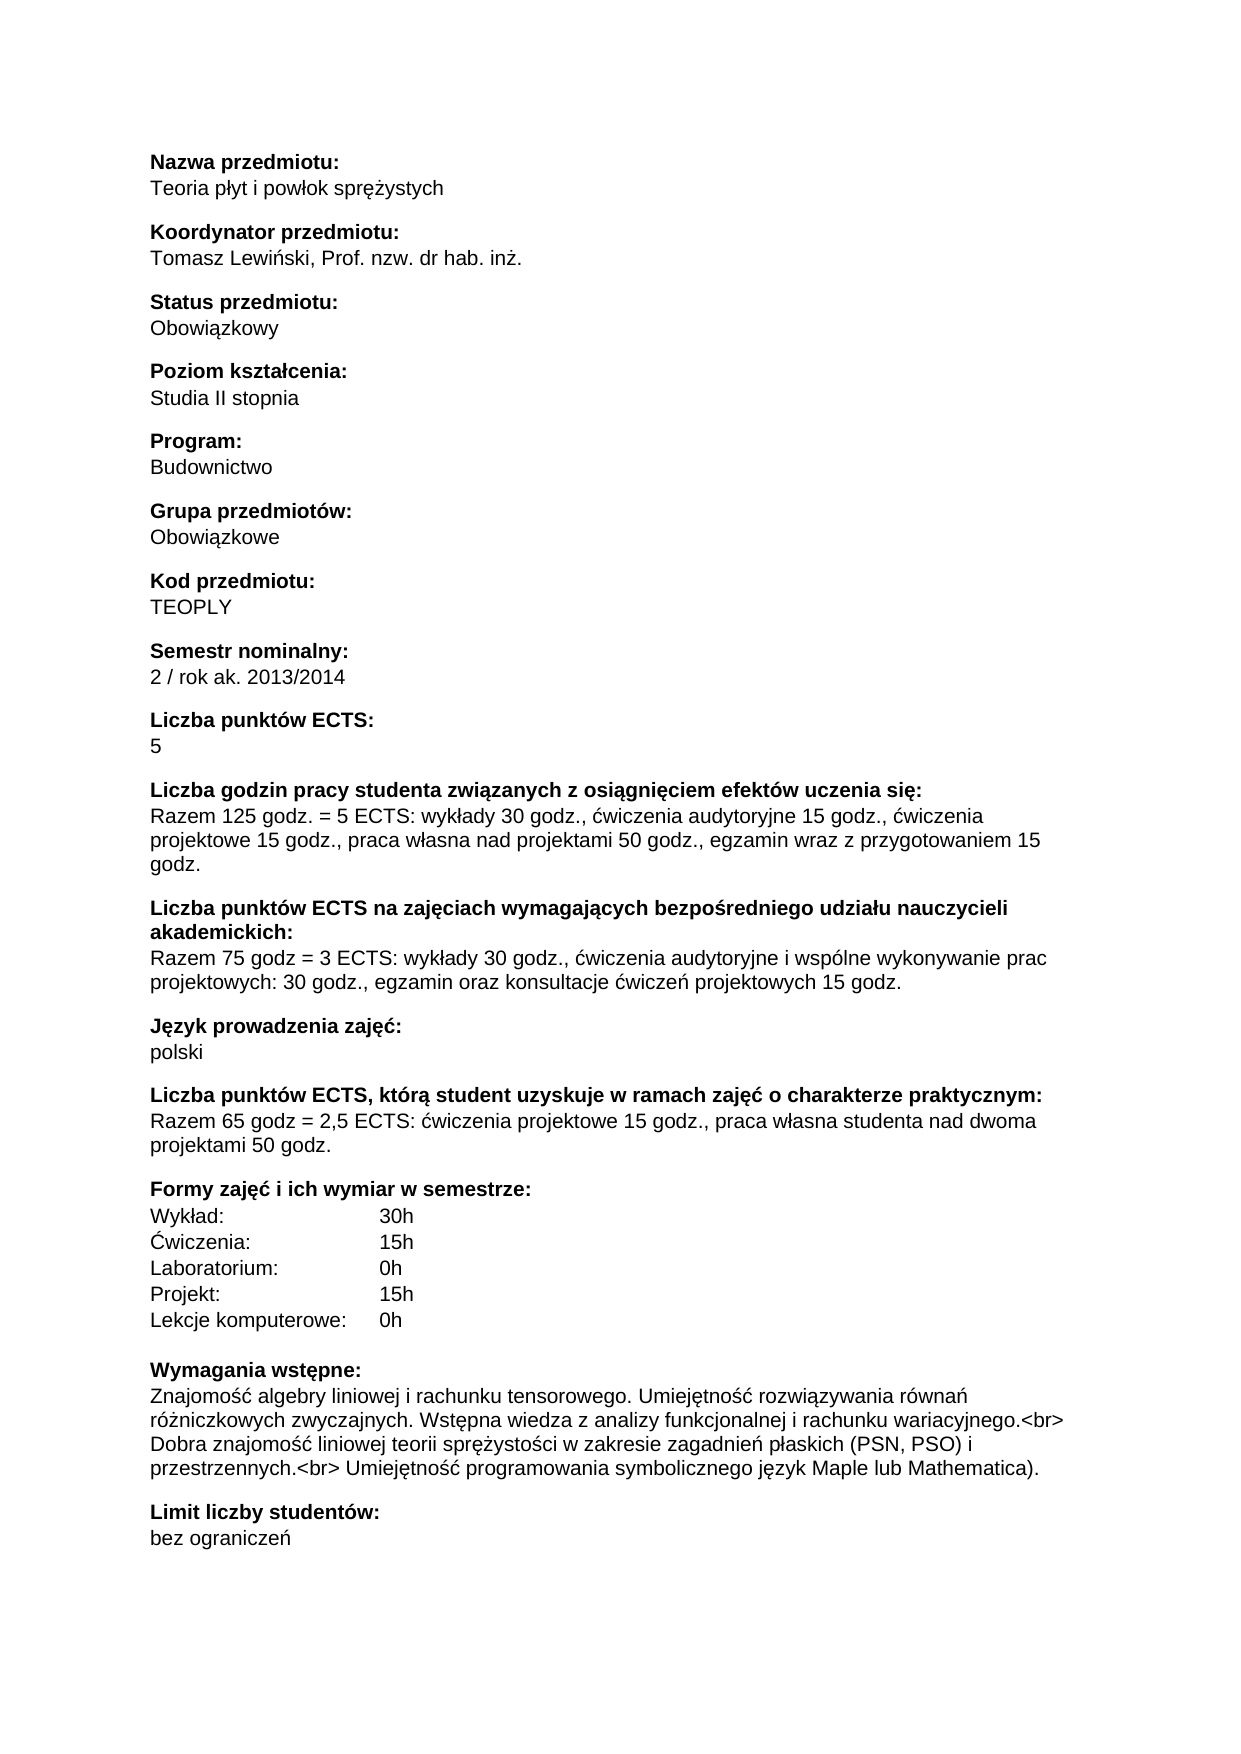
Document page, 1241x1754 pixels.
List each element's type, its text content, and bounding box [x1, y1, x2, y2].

text TEOPLY [150, 595, 1090, 619]
text Status przedmiotu: [150, 289, 1090, 313]
table_cell Lekcje komputerowe: [140, 1308, 367, 1332]
table_cell Projekt: [140, 1282, 367, 1306]
text Język prowadzenia zajęć: [150, 1013, 1090, 1037]
text Limit liczby studentów: [150, 1499, 1090, 1523]
text Koordynator przedmiotu: [150, 220, 1090, 244]
text Poziom kształcenia: [150, 359, 1090, 383]
text Nazwa przedmiotu: [150, 150, 1090, 174]
text Obowiązkowe [150, 525, 1090, 549]
text bez ograniczeń [150, 1526, 1090, 1549]
text 5 [150, 734, 1090, 758]
text Kod przedmiotu: [150, 569, 1090, 593]
text Wymagania wstępne: [150, 1358, 1090, 1382]
text Liczba punktów ECTS, którą student uzyskuje w ramach zajęć o charakterze praktycznym: [150, 1083, 1090, 1107]
text Liczba punktów ECTS: [150, 708, 1090, 732]
text Tomasz Lewiński, Prof. nzw. dr hab. inż. [150, 246, 1090, 270]
text Grupa przedmiotów: [150, 499, 1090, 523]
text Znajomość algebry liniowej i rachunku tensorowego. Umiejętność rozwiązywania równań różniczkowych zwyczajnych. Wstępna wiedza z analizy funkcjonalnej i rachunku wariacyjnego.<br> Dobra znajomość liniowej teorii sprężystości w zakresie zagadnień płaskich (PSN, PSO) i przestrzennych.<br> Umiejętność programowania symbolicznego język Maple lub Mathematica). [150, 1384, 1090, 1480]
table_cell 0h [369, 1306, 597, 1332]
text Budownictwo [150, 455, 1090, 479]
text Program: [150, 429, 1090, 453]
text Formy zajęć i ich wymiar w semestrze: [150, 1177, 1090, 1201]
table_cell Ćwiczenia: [140, 1230, 367, 1254]
text Liczba godzin pracy studenta związanych z osiągnięciem efektów uczenia się: [150, 778, 1090, 802]
text Semestr nominalny: [150, 638, 1090, 662]
text Teoria płyt i powłok sprężystych [150, 176, 1090, 200]
text 2 / rok ak. 2013/2014 [150, 664, 1090, 688]
text Razem 75 godz = 3 ECTS: wykłady 30 godz., ćwiczenia audytoryjne i wspólne wykonywanie prac projektowych: 30 godz., egzamin oraz konsultacje ćwiczeń projektowych 15 godz. [150, 946, 1090, 994]
text Razem 125 godz. = 5 ECTS: wykłady 30 godz., ćwiczenia audytoryjne 15 godz., ćwiczenia projektowe 15 godz., praca własna nad projektami 50 godz., egzamin wraz z przygotowaniem 15 godz. [150, 804, 1090, 876]
table_header Wykład: [140, 1204, 367, 1228]
table_cell 15h [369, 1228, 597, 1254]
text Studia II stopnia [150, 385, 1090, 409]
table_cell 0h [369, 1254, 597, 1280]
text polski [150, 1039, 1090, 1063]
table_cell 15h [369, 1280, 597, 1306]
text Liczba punktów ECTS na zajęciach wymagających bezpośredniego udziału nauczycieli akademickich: [150, 896, 1090, 944]
table_header 30h [369, 1204, 597, 1228]
text Razem 65 godz = 2,5 ECTS: ćwiczenia projektowe 15 godz., praca własna studenta nad dwoma projektami 50 godz. [150, 1109, 1090, 1157]
table_cell Laboratorium: [140, 1256, 367, 1280]
text Obowiązkowy [150, 316, 1090, 339]
